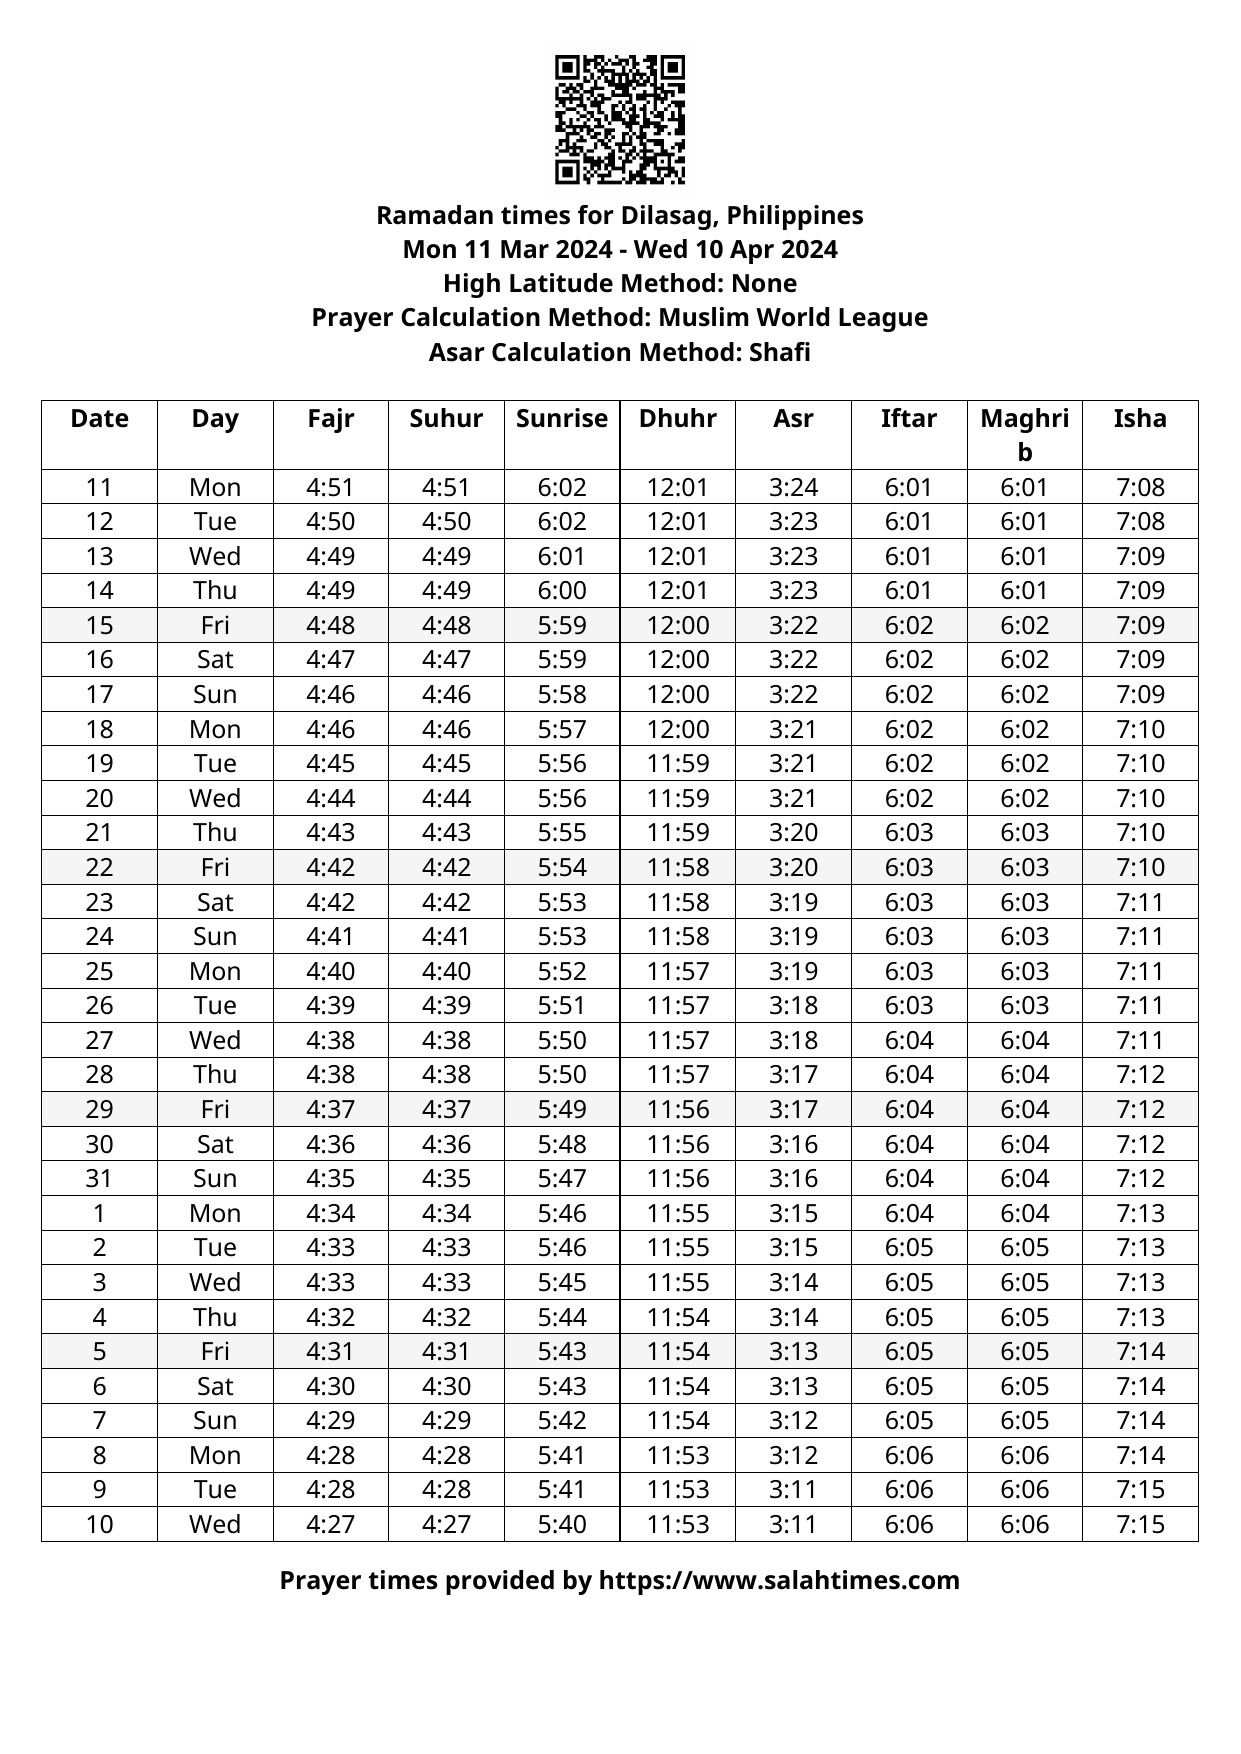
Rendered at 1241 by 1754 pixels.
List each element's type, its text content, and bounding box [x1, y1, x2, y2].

table_cell 3:21 [736, 746, 851, 780]
table_cell 6:05 [852, 1265, 967, 1299]
table_cell 5 [42, 1334, 157, 1368]
table_cell 6:02 [852, 677, 967, 711]
table_cell 4:38 [274, 1058, 388, 1091]
table_cell 11:55 [621, 1265, 735, 1299]
table_cell 7:12 [1083, 1058, 1198, 1091]
table_cell 3:14 [736, 1265, 851, 1299]
table_cell 3:21 [736, 781, 851, 814]
table_cell 6:02 [505, 470, 619, 503]
table_cell 6:01 [968, 504, 1082, 538]
table_cell 4:40 [274, 954, 388, 987]
table_cell 7:13 [1083, 1231, 1198, 1264]
table_cell 6:05 [968, 1300, 1082, 1333]
table_cell 3 [42, 1265, 157, 1299]
table_cell 5:43 [505, 1334, 619, 1368]
table_cell 14 [42, 574, 157, 607]
table_cell 4:33 [274, 1231, 388, 1264]
table_cell 5:45 [505, 1265, 619, 1299]
table_cell 6:03 [852, 816, 967, 849]
table_cell 4:30 [389, 1369, 504, 1402]
table_cell Fri [158, 608, 273, 642]
table_cell 11:54 [621, 1404, 735, 1437]
table_cell 5:51 [505, 989, 619, 1022]
table_cell Sun [158, 919, 273, 953]
table_cell 5:56 [505, 746, 619, 780]
table_cell 4:36 [274, 1127, 388, 1160]
table_cell 5:41 [505, 1473, 619, 1506]
table_cell 5:42 [505, 1404, 619, 1437]
table_cell 4:33 [274, 1265, 388, 1299]
table_cell 11:55 [621, 1231, 735, 1264]
table_cell 7:14 [1083, 1404, 1198, 1437]
table_cell 5:47 [505, 1161, 619, 1195]
table_cell 11 [42, 470, 157, 503]
table_cell Sun [158, 1404, 273, 1437]
table_cell 10 [42, 1507, 157, 1541]
table_cell Wed [158, 781, 273, 814]
table_cell 4:42 [274, 850, 388, 884]
table_cell 6:02 [968, 643, 1082, 676]
table_cell 3:19 [736, 919, 851, 953]
table_cell Sat [158, 1127, 273, 1160]
table_cell 4:42 [274, 885, 388, 918]
table_cell Mon [158, 954, 273, 987]
table_cell Thu [158, 816, 273, 849]
table_cell 4:39 [274, 989, 388, 1022]
table_cell 5:59 [505, 643, 619, 676]
table_cell Wed [158, 1023, 273, 1057]
table_header Date [42, 401, 157, 469]
table_cell 4:43 [389, 816, 504, 849]
table_cell 4:37 [389, 1092, 504, 1126]
table_cell 3:17 [736, 1058, 851, 1091]
table_header Maghrib [968, 401, 1082, 469]
table_cell 13 [42, 539, 157, 572]
table_cell 4:49 [389, 539, 504, 572]
table_cell 7:09 [1083, 608, 1198, 642]
table_cell 29 [42, 1092, 157, 1126]
table_cell 4:46 [389, 677, 504, 711]
table_cell 11:59 [621, 816, 735, 849]
table_cell Sun [158, 1161, 273, 1195]
table_cell 7:09 [1083, 539, 1198, 572]
table_cell Sat [158, 1369, 273, 1402]
table_cell 3:21 [736, 712, 851, 745]
table_cell 6:03 [968, 850, 1082, 884]
table_cell 4:50 [389, 504, 504, 538]
table_cell 6:03 [968, 989, 1082, 1022]
table_cell 7:11 [1083, 885, 1198, 918]
table_cell 5:46 [505, 1231, 619, 1264]
text Prayer Calculation Method: Muslim World League [42, 300, 1198, 334]
table_cell 9 [42, 1473, 157, 1506]
table_cell 3:22 [736, 608, 851, 642]
table_cell 7:15 [1083, 1507, 1198, 1541]
table_cell 6:06 [968, 1438, 1082, 1472]
table_cell 19 [42, 746, 157, 780]
table_cell 6:04 [968, 1092, 1082, 1126]
table_cell Sun [158, 677, 273, 711]
text Asar Calculation Method: Shafi [42, 334, 1198, 368]
table_cell Tue [158, 989, 273, 1022]
table_cell 7:14 [1083, 1438, 1198, 1472]
table_cell 5:54 [505, 850, 619, 884]
table_cell Mon [158, 712, 273, 745]
table_cell Tue [158, 504, 273, 538]
table_cell 3:22 [736, 677, 851, 711]
table_cell 4:49 [274, 574, 388, 607]
table_cell 6:00 [505, 574, 619, 607]
table_cell 3:19 [736, 885, 851, 918]
table_cell 4:49 [389, 574, 504, 607]
table_cell 11:57 [621, 1058, 735, 1091]
table_cell 4:38 [274, 1023, 388, 1057]
table_cell 6:05 [852, 1404, 967, 1437]
table_cell 7:15 [1083, 1473, 1198, 1506]
table_cell 5:50 [505, 1058, 619, 1091]
table_cell 7 [42, 1404, 157, 1437]
table_cell 6:04 [968, 1127, 1082, 1160]
table_cell 11:56 [621, 1127, 735, 1160]
table_cell 4:35 [274, 1161, 388, 1195]
table_cell 3:24 [736, 470, 851, 503]
table_cell 4:27 [389, 1507, 504, 1541]
table_cell 7:08 [1083, 470, 1198, 503]
table_cell 4:46 [389, 712, 504, 745]
table_cell 11:56 [621, 1161, 735, 1195]
table_cell 7:14 [1083, 1369, 1198, 1402]
table_cell 23 [42, 885, 157, 918]
table_cell 4:47 [274, 643, 388, 676]
table_cell 12:00 [621, 608, 735, 642]
table_cell 4:43 [274, 816, 388, 849]
table_header Isha [1083, 401, 1198, 469]
table_cell 7:11 [1083, 1023, 1198, 1057]
table_cell 11:53 [621, 1438, 735, 1472]
table_cell 21 [42, 816, 157, 849]
table_cell Tue [158, 746, 273, 780]
table_cell 6 [42, 1369, 157, 1402]
table_cell Mon [158, 1196, 273, 1229]
table_cell 7:10 [1083, 850, 1198, 884]
table_cell 6:04 [968, 1196, 1082, 1229]
table_cell 4:28 [274, 1438, 388, 1472]
table_cell 3:12 [736, 1404, 851, 1437]
table_cell 6:05 [852, 1231, 967, 1264]
table_cell 6:06 [968, 1507, 1082, 1541]
table_cell 16 [42, 643, 157, 676]
table_cell 7:09 [1083, 643, 1198, 676]
table_cell 4:51 [274, 470, 388, 503]
table_cell Fri [158, 1334, 273, 1368]
table_cell Mon [158, 470, 273, 503]
table_cell 3:20 [736, 816, 851, 849]
table_cell 28 [42, 1058, 157, 1091]
table_cell 11:58 [621, 919, 735, 953]
table_cell 3:12 [736, 1438, 851, 1472]
table_cell 15 [42, 608, 157, 642]
table_cell 7:09 [1083, 574, 1198, 607]
table_header Fajr [274, 401, 388, 469]
table_cell 4 [42, 1300, 157, 1333]
table_cell 3:11 [736, 1507, 851, 1541]
table_cell Mon [158, 1438, 273, 1472]
table_cell 4:50 [274, 504, 388, 538]
table_cell 18 [42, 712, 157, 745]
table_cell 4:38 [389, 1058, 504, 1091]
text Ramadan times for Dilasag, Philippines [42, 198, 1198, 232]
table_cell 3:22 [736, 643, 851, 676]
table_cell 7:10 [1083, 746, 1198, 780]
table_cell 4:31 [274, 1334, 388, 1368]
table_cell 4:45 [389, 746, 504, 780]
table_cell 7:13 [1083, 1265, 1198, 1299]
table_cell 7:10 [1083, 816, 1198, 849]
table_cell 4:32 [389, 1300, 504, 1333]
table_cell 5:55 [505, 816, 619, 849]
text High Latitude Method: None [42, 266, 1198, 300]
table_cell 6:04 [852, 1161, 967, 1195]
table_cell 11:53 [621, 1507, 735, 1541]
table_cell 12:01 [621, 574, 735, 607]
table_cell 6:02 [968, 746, 1082, 780]
table_cell 6:01 [505, 539, 619, 572]
table_cell 3:16 [736, 1127, 851, 1160]
table_cell 11:53 [621, 1473, 735, 1506]
table_cell 5:48 [505, 1127, 619, 1160]
table_cell 4:32 [274, 1300, 388, 1333]
table_cell 6:02 [968, 712, 1082, 745]
table_cell 6:04 [852, 1196, 967, 1229]
table_cell 7:12 [1083, 1092, 1198, 1126]
table_cell 4:41 [274, 919, 388, 953]
table_cell 6:01 [852, 470, 967, 503]
table_cell 6:05 [968, 1369, 1082, 1402]
table_cell 6:05 [852, 1300, 967, 1333]
table_cell 4:42 [389, 885, 504, 918]
table_cell 3:15 [736, 1196, 851, 1229]
table_cell 6:01 [852, 539, 967, 572]
table_cell 4:48 [274, 608, 388, 642]
table_cell 6:02 [968, 608, 1082, 642]
table_cell 4:39 [389, 989, 504, 1022]
table_cell 6:05 [852, 1334, 967, 1368]
table_cell 11:57 [621, 954, 735, 987]
table_cell 5:49 [505, 1092, 619, 1126]
table_cell 5:58 [505, 677, 619, 711]
table_cell Wed [158, 539, 273, 572]
table_cell 12:01 [621, 470, 735, 503]
table_cell 5:53 [505, 919, 619, 953]
table_cell 5:53 [505, 885, 619, 918]
table_cell 4:51 [389, 470, 504, 503]
table_cell 3:23 [736, 504, 851, 538]
table_cell 24 [42, 919, 157, 953]
table_cell 17 [42, 677, 157, 711]
table_cell 4:33 [389, 1231, 504, 1264]
table_cell 7:12 [1083, 1161, 1198, 1195]
table_cell 6:03 [968, 954, 1082, 987]
table_cell 31 [42, 1161, 157, 1195]
table_cell 11:54 [621, 1369, 735, 1402]
table_cell 12:01 [621, 539, 735, 572]
table_cell 6:04 [968, 1058, 1082, 1091]
table_cell 4:34 [274, 1196, 388, 1229]
table_header Iftar [852, 401, 967, 469]
table_cell 6:04 [852, 1092, 967, 1126]
table_cell 5:44 [505, 1300, 619, 1333]
table_cell 4:29 [274, 1404, 388, 1437]
table_cell 20 [42, 781, 157, 814]
table_cell 3:13 [736, 1334, 851, 1368]
table_cell 7:12 [1083, 1127, 1198, 1160]
table_cell 3:17 [736, 1092, 851, 1126]
table_cell 7:08 [1083, 504, 1198, 538]
table_cell 6:04 [852, 1023, 967, 1057]
table_cell 4:42 [389, 850, 504, 884]
table_cell Sat [158, 643, 273, 676]
table_cell 4:36 [389, 1127, 504, 1160]
table_cell 7:10 [1083, 781, 1198, 814]
table_cell 6:03 [968, 816, 1082, 849]
table_cell 3:23 [736, 574, 851, 607]
table_cell 25 [42, 954, 157, 987]
table_cell 6:02 [852, 608, 967, 642]
table_cell 11:59 [621, 781, 735, 814]
table_cell 11:57 [621, 989, 735, 1022]
table_cell 7:11 [1083, 989, 1198, 1022]
table_cell 3:20 [736, 850, 851, 884]
table_cell 4:45 [274, 746, 388, 780]
table_cell 4:47 [389, 643, 504, 676]
table_cell 6:04 [968, 1023, 1082, 1057]
table_cell 4:40 [389, 954, 504, 987]
table_cell 6:05 [852, 1369, 967, 1402]
table_cell 4:28 [389, 1438, 504, 1472]
table_cell 3:11 [736, 1473, 851, 1506]
table_cell 6:04 [852, 1058, 967, 1091]
table_cell 6:05 [968, 1404, 1082, 1437]
table_header Sunrise [505, 401, 619, 469]
table_cell 4:35 [389, 1161, 504, 1195]
table_cell 6:04 [968, 1161, 1082, 1195]
table_cell 6:06 [852, 1507, 967, 1541]
table_cell 4:30 [274, 1369, 388, 1402]
table_header Day [158, 401, 273, 469]
table_cell 6:03 [852, 850, 967, 884]
table_cell 6:02 [852, 712, 967, 745]
table_cell 22 [42, 850, 157, 884]
table_cell 4:31 [389, 1334, 504, 1368]
table_cell 7:11 [1083, 919, 1198, 953]
table_header Suhur [389, 401, 504, 469]
table_cell 5:46 [505, 1196, 619, 1229]
table_cell 4:37 [274, 1092, 388, 1126]
table_cell 27 [42, 1023, 157, 1057]
table_cell 12 [42, 504, 157, 538]
table_cell 6:03 [968, 885, 1082, 918]
table_cell 6:04 [852, 1127, 967, 1160]
table_cell 3:23 [736, 539, 851, 572]
table_cell 2 [42, 1231, 157, 1264]
table_cell 4:29 [389, 1404, 504, 1437]
table_cell Fri [158, 850, 273, 884]
table_cell 7:10 [1083, 712, 1198, 745]
table_cell 5:50 [505, 1023, 619, 1057]
table_cell 6:06 [968, 1473, 1082, 1506]
table_cell 6:01 [968, 574, 1082, 607]
table_cell 6:03 [852, 989, 967, 1022]
table_cell 6:01 [968, 539, 1082, 572]
table_cell 6:02 [505, 504, 619, 538]
table_cell 7:09 [1083, 677, 1198, 711]
table_cell 6:03 [852, 919, 967, 953]
table_cell 4:46 [274, 712, 388, 745]
table_cell 6:06 [852, 1438, 967, 1472]
table_cell 4:38 [389, 1023, 504, 1057]
table_cell 11:54 [621, 1300, 735, 1333]
table_cell Wed [158, 1265, 273, 1299]
table_cell 6:02 [852, 781, 967, 814]
table_cell 6:02 [852, 643, 967, 676]
table_cell 1 [42, 1196, 157, 1229]
table_cell 6:03 [968, 919, 1082, 953]
table_cell 11:58 [621, 850, 735, 884]
table_cell 3:18 [736, 989, 851, 1022]
table_cell Fri [158, 1092, 273, 1126]
text Prayer times provided by https://www.salahtimes.com [42, 1563, 1198, 1597]
table_cell 6:06 [852, 1473, 967, 1506]
table_cell 6:01 [852, 504, 967, 538]
table_cell 5:41 [505, 1438, 619, 1472]
table_cell 4:44 [274, 781, 388, 814]
table_cell 3:18 [736, 1023, 851, 1057]
table_cell 30 [42, 1127, 157, 1160]
table_cell 6:02 [852, 746, 967, 780]
table_cell Thu [158, 1300, 273, 1333]
table_cell Tue [158, 1231, 273, 1264]
table_cell Thu [158, 574, 273, 607]
text Mon 11 Mar 2024 - Wed 10 Apr 2024 [42, 232, 1198, 266]
table_cell 5:40 [505, 1507, 619, 1541]
table_cell 4:49 [274, 539, 388, 572]
table_cell 6:05 [968, 1265, 1082, 1299]
table_cell 12:00 [621, 712, 735, 745]
table_cell 5:57 [505, 712, 619, 745]
table_cell 6:02 [968, 677, 1082, 711]
table_header Dhuhr [621, 401, 735, 469]
table_cell 11:58 [621, 885, 735, 918]
table_cell 12:01 [621, 504, 735, 538]
table_cell 5:52 [505, 954, 619, 987]
table_cell 4:28 [389, 1473, 504, 1506]
table_cell 3:13 [736, 1369, 851, 1402]
table_cell 8 [42, 1438, 157, 1472]
table_cell 4:46 [274, 677, 388, 711]
table_cell Wed [158, 1507, 273, 1541]
table_cell 6:05 [968, 1334, 1082, 1368]
table_cell 7:14 [1083, 1334, 1198, 1368]
table_cell 4:34 [389, 1196, 504, 1229]
table_cell Tue [158, 1473, 273, 1506]
table_cell 5:56 [505, 781, 619, 814]
table_cell 3:15 [736, 1231, 851, 1264]
table_cell 5:43 [505, 1369, 619, 1402]
table_cell 5:59 [505, 608, 619, 642]
table_cell 11:57 [621, 1023, 735, 1057]
table_cell 11:56 [621, 1092, 735, 1126]
table_cell 4:48 [389, 608, 504, 642]
table_cell 7:13 [1083, 1300, 1198, 1333]
table_cell 6:02 [968, 781, 1082, 814]
table_cell 4:44 [389, 781, 504, 814]
table_cell 4:27 [274, 1507, 388, 1541]
table_cell 6:01 [852, 574, 967, 607]
table_cell 4:41 [389, 919, 504, 953]
table_cell 7:11 [1083, 954, 1198, 987]
table_cell 6:03 [852, 954, 967, 987]
table_header Asr [736, 401, 851, 469]
table_cell 26 [42, 989, 157, 1022]
table_cell 6:01 [968, 470, 1082, 503]
table_cell 7:13 [1083, 1196, 1198, 1229]
table_cell 11:59 [621, 746, 735, 780]
table_cell 11:55 [621, 1196, 735, 1229]
table_cell 3:14 [736, 1300, 851, 1333]
table_cell 12:00 [621, 677, 735, 711]
table_cell 4:33 [389, 1265, 504, 1299]
table_cell 12:00 [621, 643, 735, 676]
table_cell Sat [158, 885, 273, 918]
table_cell Thu [158, 1058, 273, 1091]
table_cell 3:16 [736, 1161, 851, 1195]
table_cell 6:05 [968, 1231, 1082, 1264]
picture [542, 41, 699, 198]
table_cell 3:19 [736, 954, 851, 987]
table_cell 6:03 [852, 885, 967, 918]
table_cell 11:54 [621, 1334, 735, 1368]
table_cell 4:28 [274, 1473, 388, 1506]
